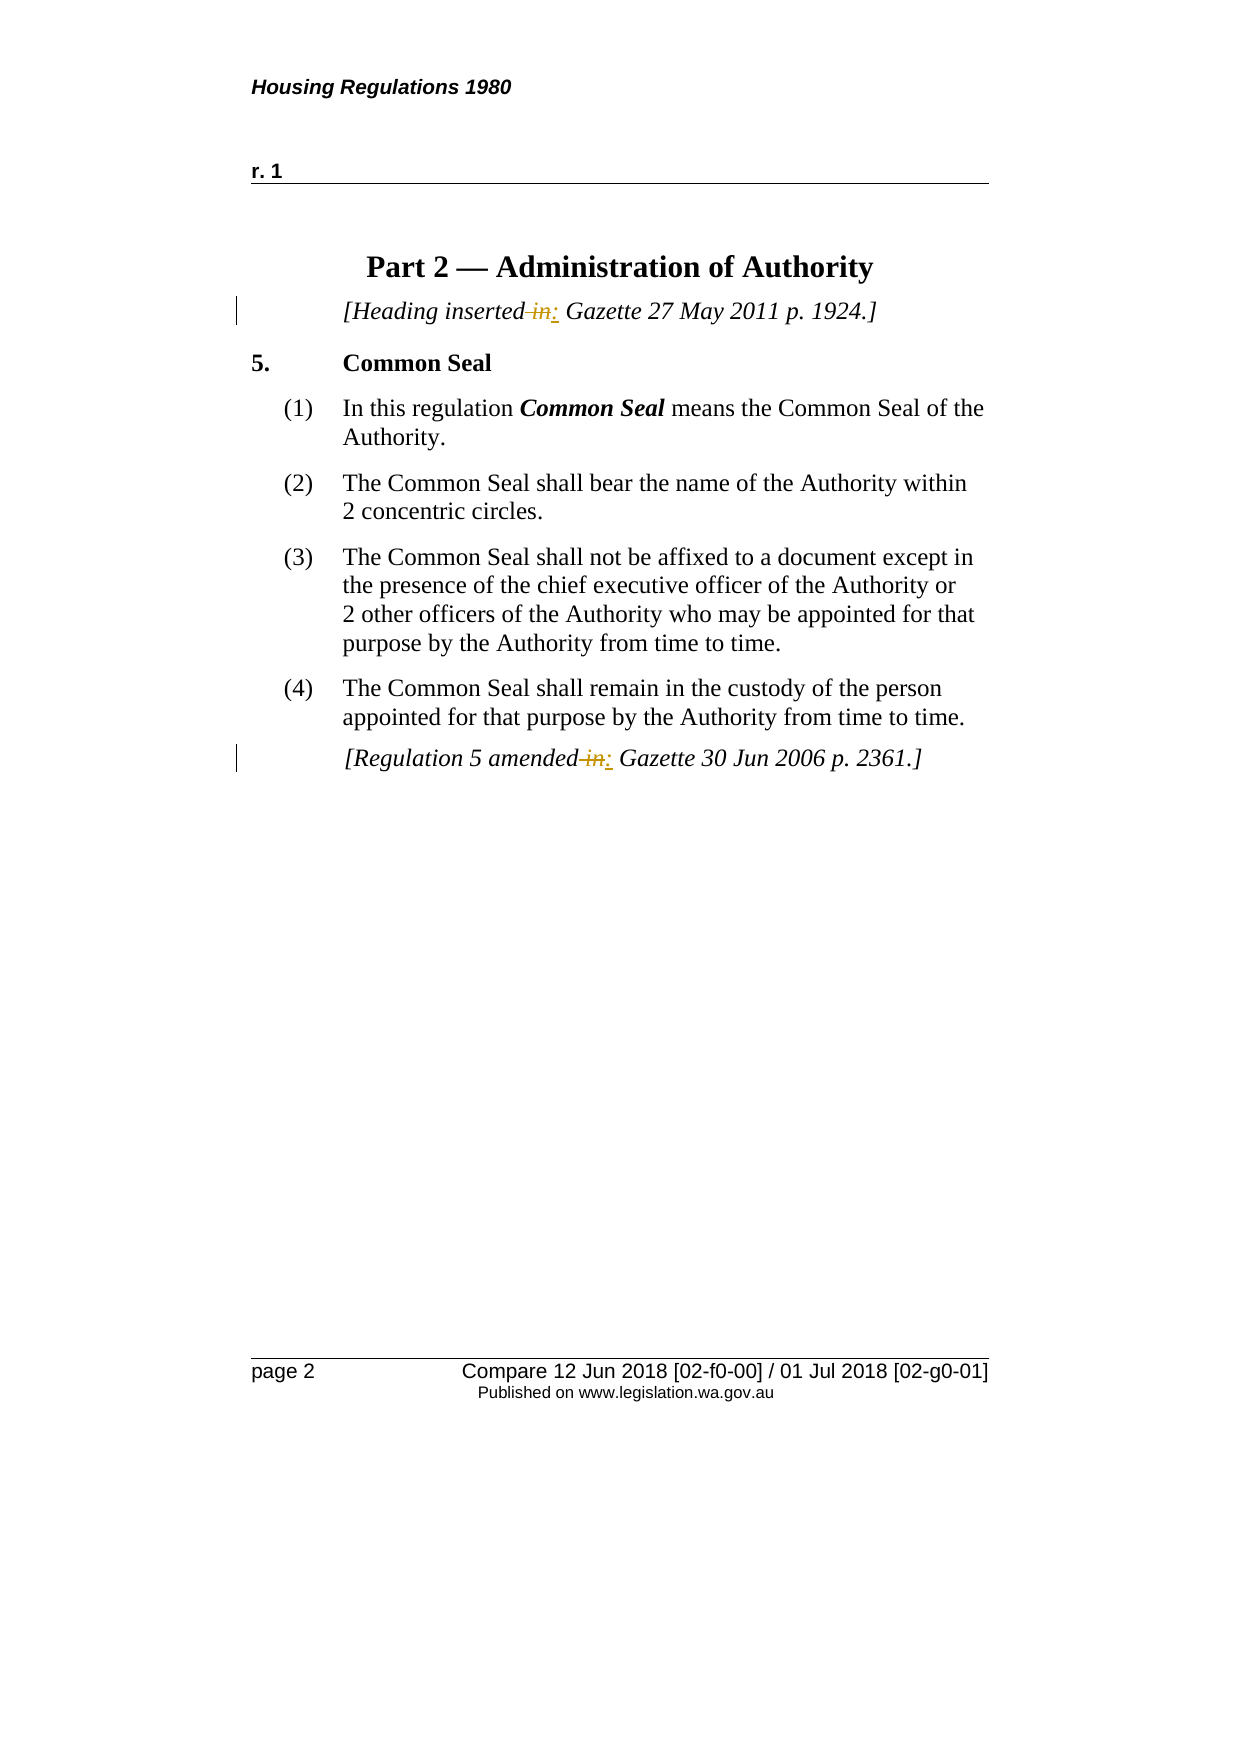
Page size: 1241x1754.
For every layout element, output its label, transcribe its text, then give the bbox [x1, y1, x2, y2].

text (4) The Common Seal shall remain in the custody of the person appointed for that purpose by the Authority from time to time. [251, 673, 989, 731]
text [Regulation 5 amended Gazette 30 Jun 2006 p. 2361.] [251, 743, 989, 772]
text (1) In this regulation Common Seal means the Common Seal of the Authority. [251, 393, 989, 451]
subtitle Part 2 — Administration of Authority [251, 248, 989, 284]
text (3) The Common Seal shall not be affixed to a document except in the presence of the chief executive officer of the Authority or 2 other officers of the Authority who may be appointed for that purpose by the Authority from time to time. [251, 542, 989, 657]
subtitle [Heading inserted Gazette 27 May 2011 p. 1924.] [251, 296, 989, 325]
text (2) The Common Seal shall bear the name of the Authority within 2 concentric circles. [251, 468, 989, 525]
subtitle 5. Common Seal [251, 348, 989, 377]
